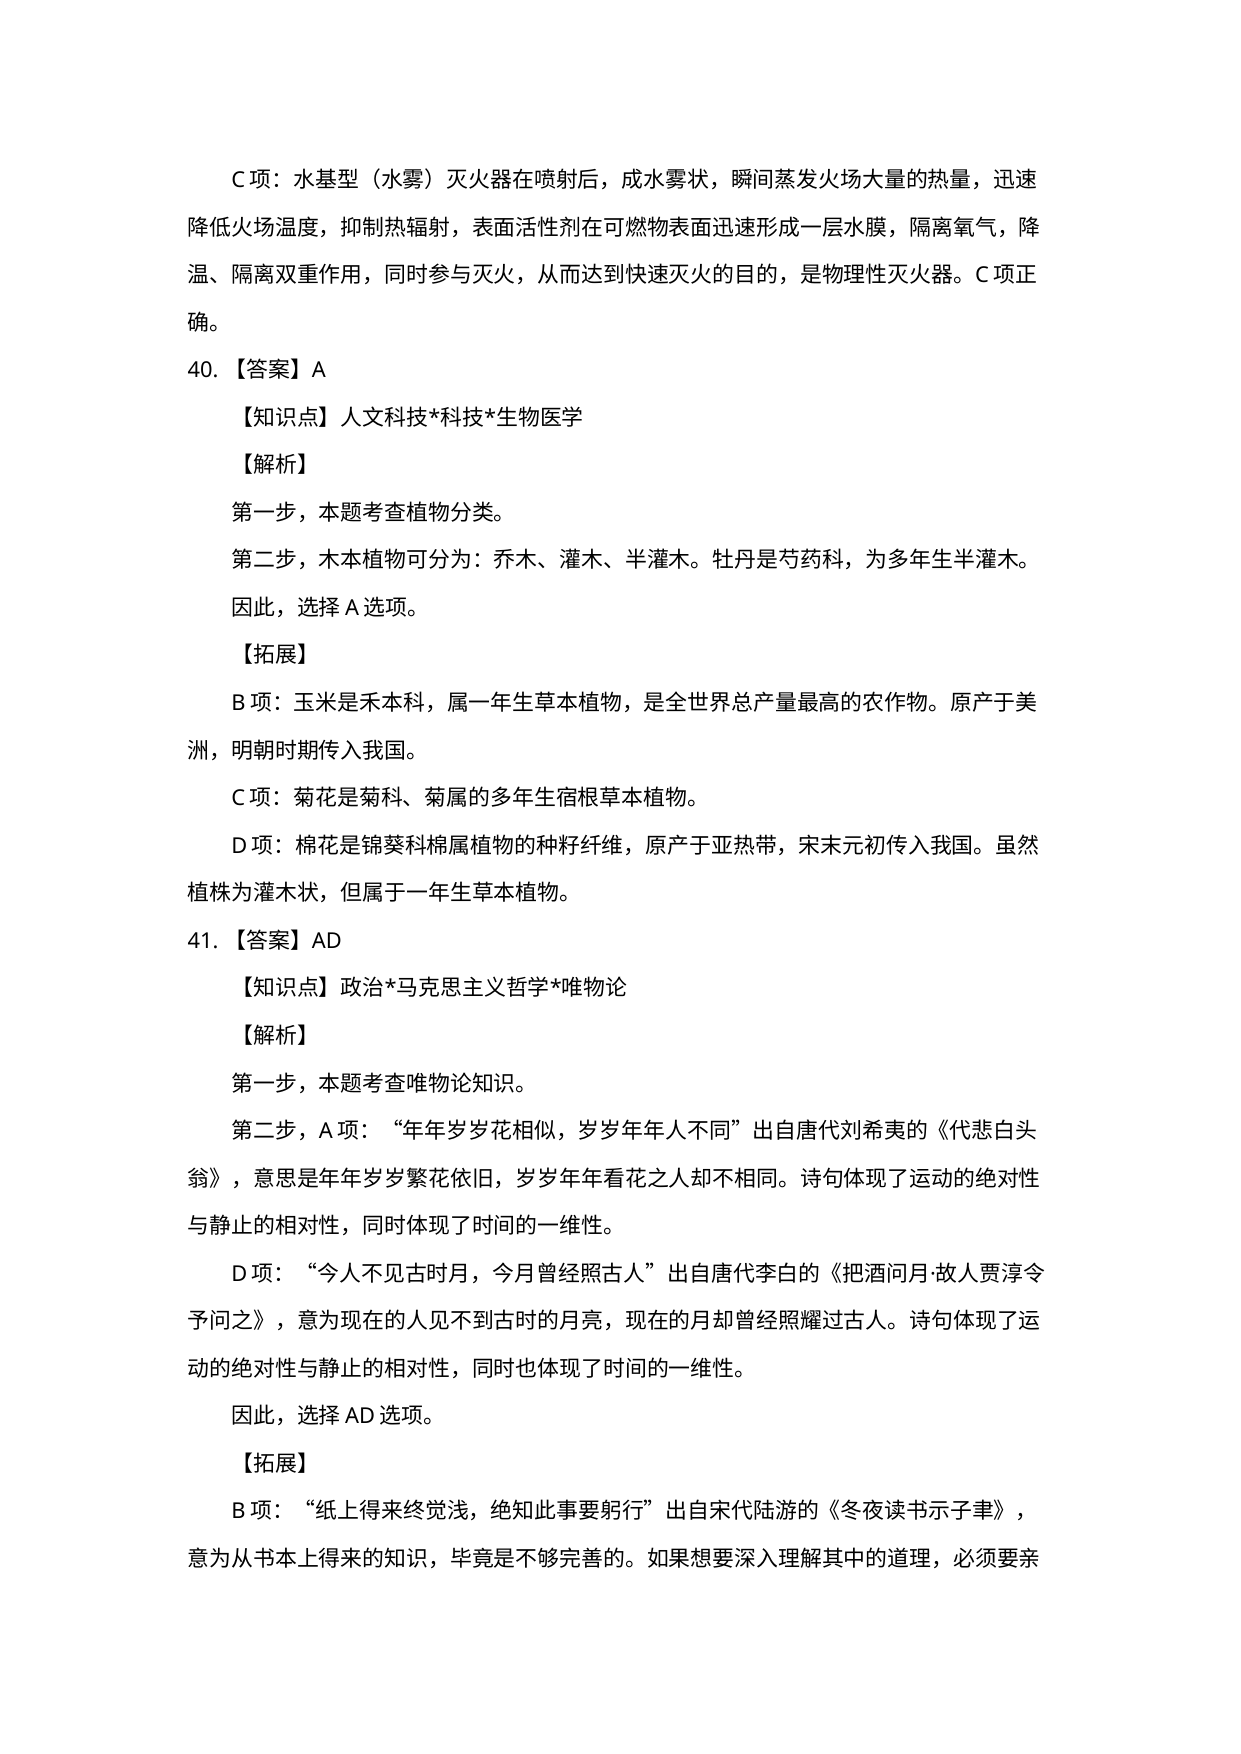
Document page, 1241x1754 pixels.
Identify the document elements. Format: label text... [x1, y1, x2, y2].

text 【拓展】 [187, 1446, 1053, 1477]
text 第二步，A项：“年年岁岁花相似，岁岁年年人不同”出自唐代刘希夷的《代悲白头翁》，意思是年年岁岁繁花依旧，岁岁年年看花之人却不相同。诗句体现了运动的绝对性与静止的相对性，同时体现了时间的一维性。 [187, 1113, 1053, 1240]
text 第二步，木本植物可分为：乔木、灌木、半灌木。牡丹是芍药科，为多年生半灌木。 [187, 542, 1053, 574]
text D项：棉花是锦葵科棉属植物的种籽纤维，原产于亚热带，宋末元初传入我国。虽然植株为灌木状，但属于一年生草本植物。 [187, 828, 1053, 907]
text C项：水基型（水雾）灭火器在喷射后，成水雾状，瞬间蒸发火场大量的热量，迅速降低火场温度，抑制热辐射，表面活性剂在可燃物表面迅速形成一层水膜，隔离氧气，降温、隔离双重作用，同时参与灭火，从而达到快速灭火的目的，是物理性灭火器。C项正确。 [187, 162, 1053, 336]
text 【拓展】 [187, 637, 1053, 669]
text D项：“今人不见古时月，今月曾经照古人”出自唐代李白的《把酒问月·故人贾淳令予问之》，意为现在的人见不到古时的月亮，现在的月却曾经照耀过古人。诗句体现了运动的绝对性与静止的相对性，同时也体现了时间的一维性。 [187, 1256, 1053, 1382]
text 【解析】 [187, 1018, 1053, 1050]
text B项：玉米是禾本科，属一年生草本植物，是全世界总产量最高的农作物。原产于美洲，明朝时期传入我国。 [187, 685, 1053, 764]
list 【答案】A [187, 352, 1053, 384]
text 第一步，本题考查植物分类。 [187, 495, 1053, 527]
text 【解析】 [187, 447, 1053, 479]
list 【答案】AD [187, 923, 1053, 954]
text 【知识点】政治*马克思主义哲学*唯物论 [187, 970, 1053, 1002]
text 因此，选择AD选项。 [187, 1398, 1053, 1430]
text 【知识点】人文科技*科技*生物医学 [187, 400, 1053, 432]
text 因此，选择A选项。 [187, 590, 1053, 622]
text 第一步，本题考查唯物论知识。 [187, 1066, 1053, 1097]
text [187, 1493, 1053, 1573]
text C项：菊花是菊科、菊属的多年生宿根草本植物。 [187, 780, 1053, 812]
